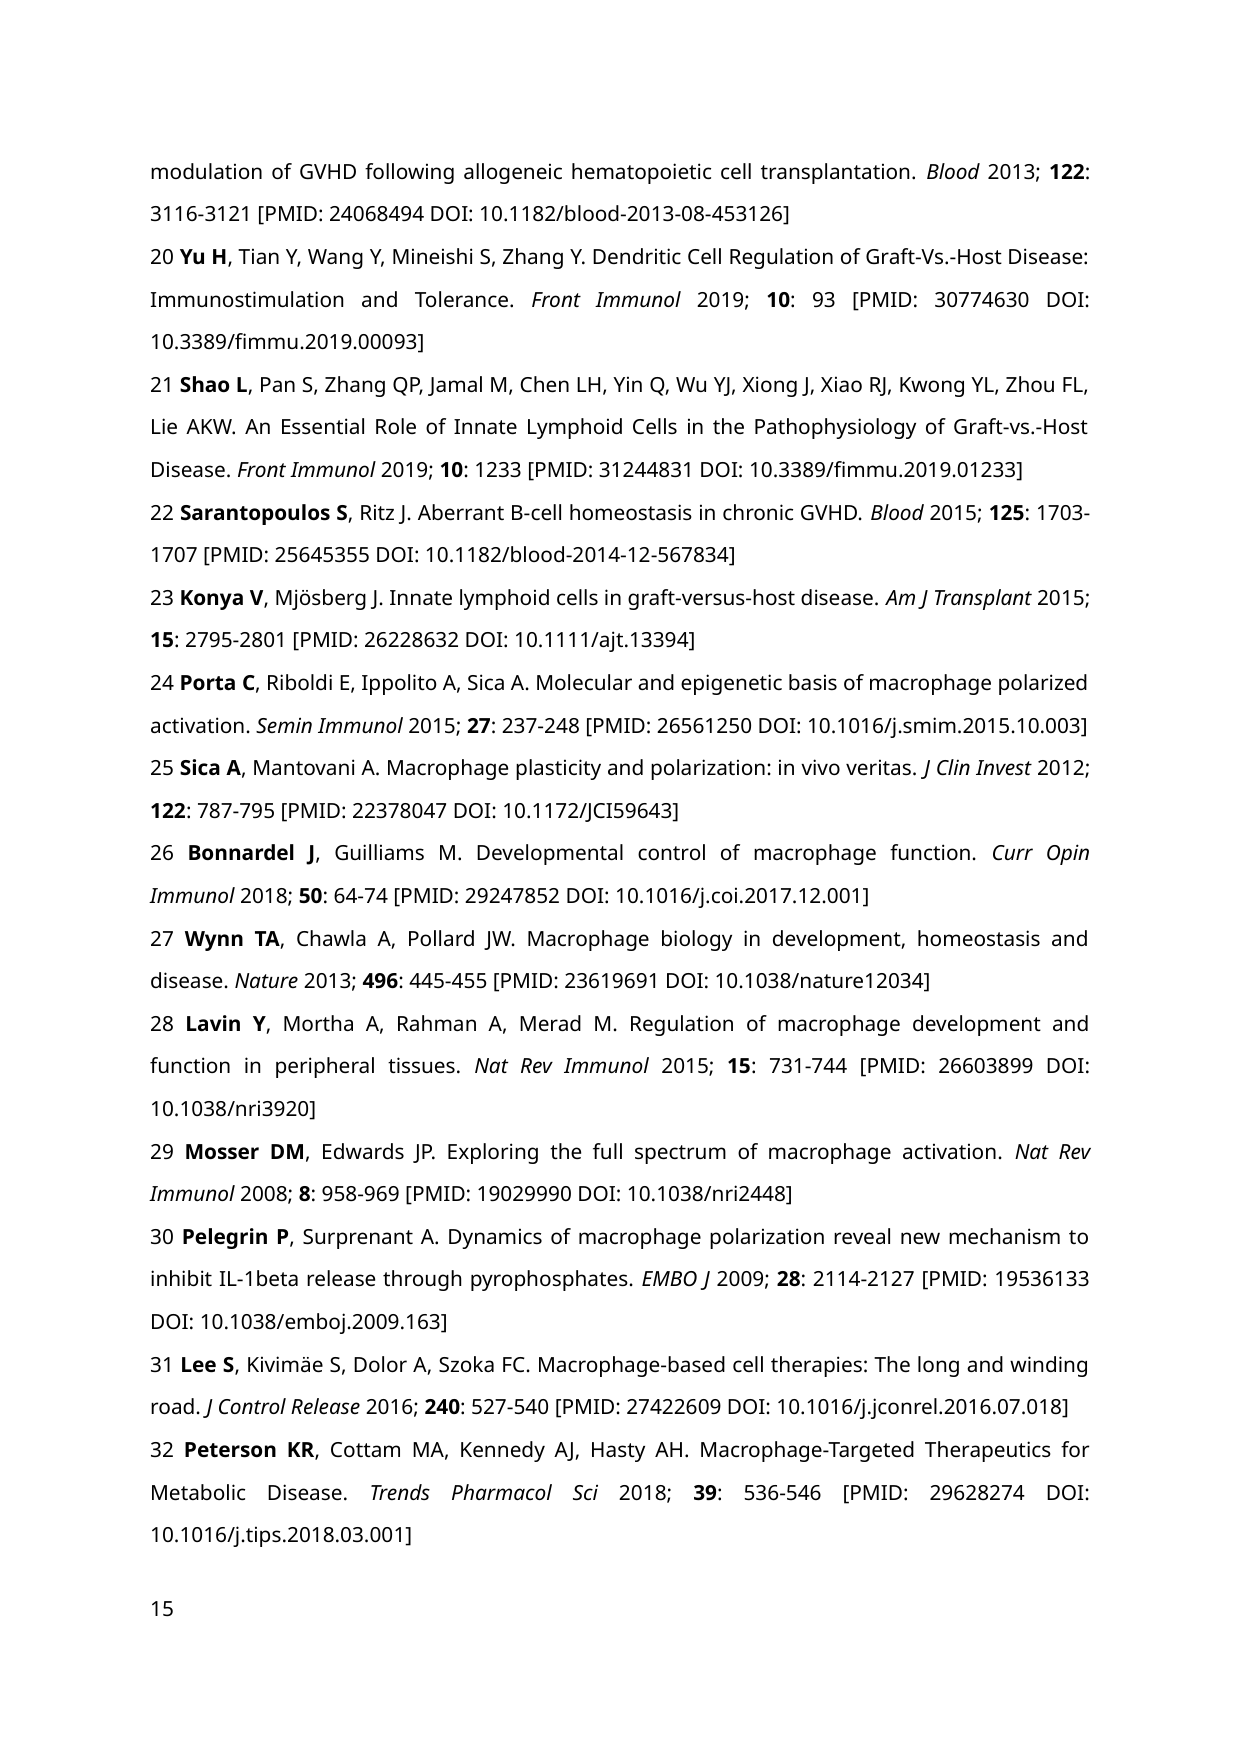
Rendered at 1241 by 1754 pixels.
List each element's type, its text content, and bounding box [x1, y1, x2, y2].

text 29 Mosser DM, Edwards JP. Exploring the full spectrum of macrophage activation. Nat Rev Immunol 2008; 8: 958-969 [PMID: 19029990 DOI: 10.1038/nri2448] [150, 1137, 1090, 1208]
text 22 Sarantopoulos S, Ritz J. Aberrant B-cell homeostasis in chronic GVHD. Blood 2015; 125: 1703-1707 [PMID: 25645355 DOI: 10.1182/blood-2014-12-567834] [150, 498, 1090, 569]
text 32 Peterson KR, Cottam MA, Kennedy AJ, Hasty AH. Macrophage-Targeted Therapeutics for Metabolic Disease. Trends Pharmacol Sci 2018; 39: 536-546 [PMID: 29628274 DOI: 10.1016/j.tips.2018.03.001] [150, 1435, 1090, 1549]
text 21 Shao L, Pan S, Zhang QP, Jamal M, Chen LH, Yin Q, Wu YJ, Xiong J, Xiao RJ, Kwong YL, Zhou FL, Lie AKW. An Essential Role of Innate Lymphoid Cells in the Pathophysiology of Graft-vs.-Host Disease. Front Immunol 2019; 10: 1233 [PMID: 31244831 DOI: 10.3389/fimmu.2019.01233] [150, 370, 1090, 483]
text 27 Wynn TA, Chawla A, Pollard JW. Macrophage biology in development, homeostasis and disease. Nature 2013; 496: 445-455 [PMID: 23619691 DOI: 10.1038/nature12034] [150, 924, 1090, 995]
text 28 Lavin Y, Mortha A, Rahman A, Merad M. Regulation of macrophage development and function in peripheral tissues. Nat Rev Immunol 2015; 15: 731-744 [PMID: 26603899 DOI: 10.1038/nri3920] [150, 1009, 1090, 1123]
text 30 Pelegrin P, Surprenant A. Dynamics of macrophage polarization reveal new mechanism to inhibit IL-1beta release through pyrophosphates. EMBO J 2009; 28: 2114-2127 [PMID: 19536133 DOI: 10.1038/emboj.2009.163] [150, 1222, 1090, 1336]
text 20 Yu H, Tian Y, Wang Y, Mineishi S, Zhang Y. Dendritic Cell Regulation of Graft-Vs.-Host Disease: Immunostimulation and Tolerance. Front Immunol 2019; 10: 93 [PMID: 30774630 DOI: 10.3389/fimmu.2019.00093] [150, 242, 1090, 356]
text 26 Bonnardel J, Guilliams M. Developmental control of macrophage function. Curr Opin Immunol 2018; 50: 64-74 [PMID: 29247852 DOI: 10.1016/j.coi.2017.12.001] [150, 838, 1090, 909]
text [150, 157, 1090, 228]
text 24 Porta C, Riboldi E, Ippolito A, Sica A. Molecular and epigenetic basis of macrophage polarized activation. Semin Immunol 2015; 27: 237-248 [PMID: 26561250 DOI: 10.1016/j.smim.2015.10.003] [150, 668, 1090, 739]
text 23 Konya V, Mjösberg J. Innate lymphoid cells in graft-versus-host disease. Am J Transplant 2015; 15: 2795-2801 [PMID: 26228632 DOI: 10.1111/ajt.13394] [150, 583, 1090, 654]
text 31 Lee S, Kivimäe S, Dolor A, Szoka FC. Macrophage-based cell therapies: The long and winding road. J Control Release 2016; 240: 527-540 [PMID: 27422609 DOI: 10.1016/j.jconrel.2016.07.018] [150, 1350, 1090, 1421]
text 25 Sica A, Mantovani A. Macrophage plasticity and polarization: in vivo veritas. J Clin Invest 2012; 122: 787-795 [PMID: 22378047 DOI: 10.1172/JCI59643] [150, 753, 1090, 824]
